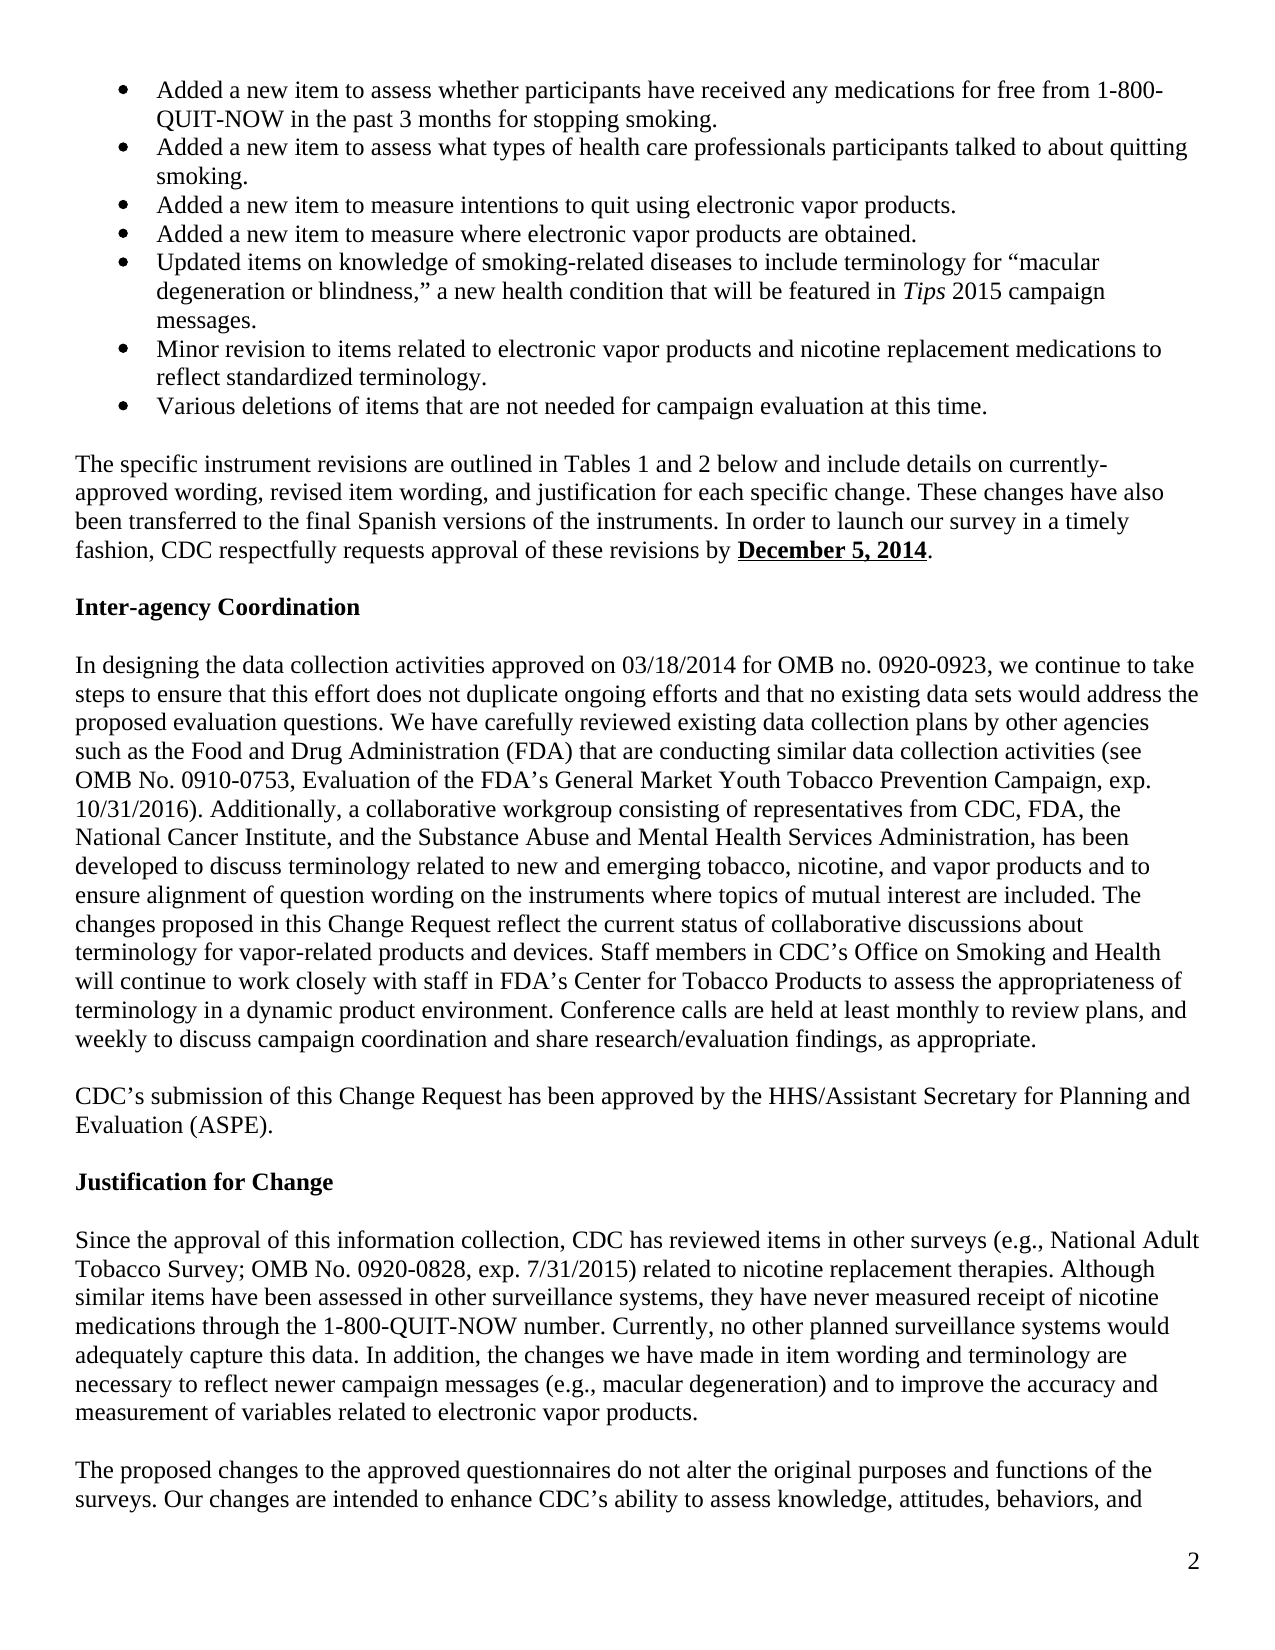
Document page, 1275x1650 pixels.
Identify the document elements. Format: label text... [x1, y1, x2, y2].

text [75, 1455, 1200, 1512]
list Added a new item to assess whether participants have received any medications for free from 1-800-QUIT-NOW in the past 3 months for stopping smoking. [119, 75, 1200, 132]
list Added a new item to measure intentions to quit using electronic vapor products. [119, 190, 1200, 219]
text Since the approval of this information collection, CDC has reviewed items in other surveys (e.g., National Adult Tobacco Survey; OMB No. 0920-0828, exp. 7/31/2015) related to nicotine replacement therapies. Although similar items have been assessed in other surveillance systems, they have never measured receipt of nicotine medications through the 1-800-QUIT-NOW number. Currently, no other planned surveillance systems would adequately capture this data. In addition, the changes we have made in item wording and terminology are necessary to reflect newer campaign messages (e.g., macular degeneration) and to improve the accuracy and measurement of variables related to electronic vapor products. [75, 1225, 1200, 1426]
text CDC’s submission of this Change Request has been approved by the HHS/Assistant Secretary for Planning and Evaluation (ASPE). [75, 1081, 1200, 1139]
list Added a new item to measure where electronic vapor products are obtained. [119, 219, 1200, 247]
list Updated items on knowledge of smoking-related diseases to include terminology for “macular degeneration or blindness,” a new health condition that will be featured in Tips 2015 campaign messages. [119, 247, 1200, 334]
list Added a new item to assess what types of health care professionals participants talked to about quitting smoking. [119, 132, 1200, 190]
text Inter-agency Coordination [75, 592, 1200, 621]
text In designing the data collection activities approved on 03/18/2014 for OMB no. 0920-0923, we continue to take steps to ensure that this effort does not duplicate ongoing efforts and that no existing data sets would address the proposed evaluation questions. We have carefully reviewed existing data collection plans by other agencies such as the Food and Drug Administration (FDA) that are conducting similar data collection activities (see OMB No. 0910-0753, Evaluation of the FDA’s General Market Youth Tobacco Prevention Campaign, exp. 10/31/2016). Additionally, a collaborative workgroup consisting of representatives from CDC, FDA, the National Cancer Institute, and the Substance Abuse and Mental Health Services Administration, has been developed to discuss terminology related to new and emerging tobacco, nicotine, and vapor products and to ensure alignment of question wording on the instruments where topics of mutual interest are included. The changes proposed in this Change Request reflect the current status of collaborative discussions about terminology for vapor-related products and devices. Staff members in CDC’s Office on Smoking and Health will continue to work closely with staff in FDA’s Center for Tobacco Products to assess the appropriateness of terminology in a dynamic product environment. Conference calls are held at least monthly to review plans, and weekly to discuss campaign coordination and share research/evaluation findings, as appropriate. [75, 650, 1200, 1052]
text Justification for Change [75, 1167, 1200, 1196]
list Various deletions of items that are not needed for campaign evaluation at this time. [119, 391, 1200, 420]
text The specific instrument revisions are outlined in Tables 1 and 2 below and include details on currently-approved wording, revised item wording, and justification for each specific change. These changes have also been transferred to the final Spanish versions of the instruments. In order to launch our survey in a timely fashion, CDC respectfully requests approval of these revisions by December 5, 2014. [75, 449, 1200, 564]
list Minor revision to items related to electronic vapor products and nicotine replacement medications to reflect standardized terminology. [119, 334, 1200, 391]
